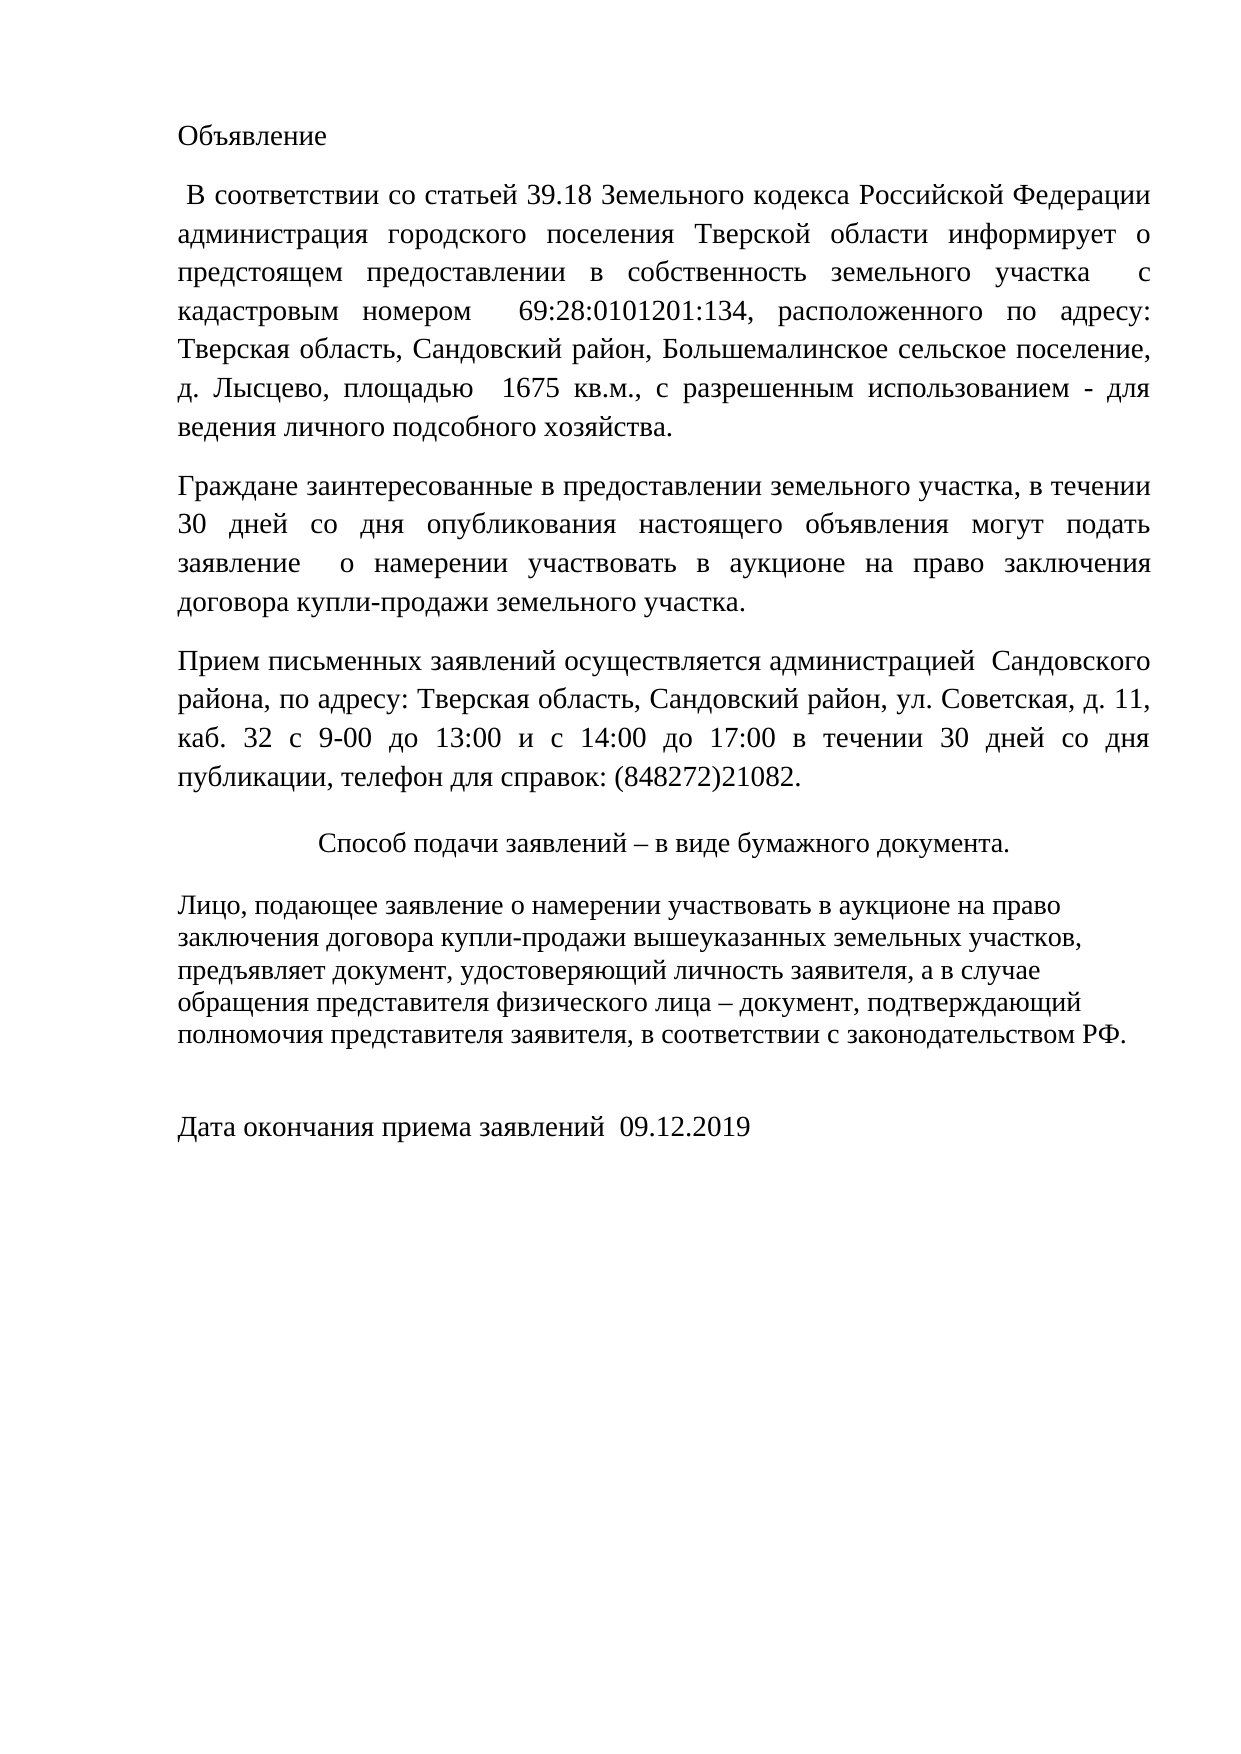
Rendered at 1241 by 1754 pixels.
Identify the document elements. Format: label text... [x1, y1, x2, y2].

text Лицо, подающее заявление о намерении участвовать в аукционе на право заключения договора купли-продажи вышеуказанных земельных участков, предъявляет документ, удостоверяющий личность заявителя, а в случае обращения представителя физического лица – документ, подтверждающий полномочия представителя заявителя, в соответствии с законодательством РФ. [177, 888, 1152, 1050]
text Способ подачи заявлений – в виде бумажного документа. [177, 826, 1152, 859]
text Прием письменных заявлений осуществляется администрацией Сандовского района, по адресу: Тверская область, Сандовский район, ул. Советская, д. 11, каб. 32 с 9-00 до 13:00 и с 14:00 до 17:00 в течении 30 дней со дня публикации, телефон для справок: (848272)21082. [177, 643, 1152, 792]
text Объявление [177, 118, 1152, 152]
text Граждане заинтересованные в предоставлении земельного участка, в течении 30 дней со дня опубликования настоящего объявления могут подать заявление о намерении участвовать в аукционе на право заключения договора купли-продажи земельного участка. [177, 468, 1152, 617]
text В соответствии со статьей 39.18 Земельного кодекса Российской Федерации администрация городского поселения Тверской области информирует о предстоящем предоставлении в собственность земельного участка с кадастровым номером 69:28:0101201:134, расположенного по адресу: Тверская область, Сандовский район, Большемалинское сельское поселение, д. Лысцево, площадью 1675 кв.м., с разрешенным использованием - для ведения личного подсобного хозяйства. [177, 177, 1152, 442]
text Дата окончания приема заявлений 09.12.2019 [177, 1109, 1152, 1143]
